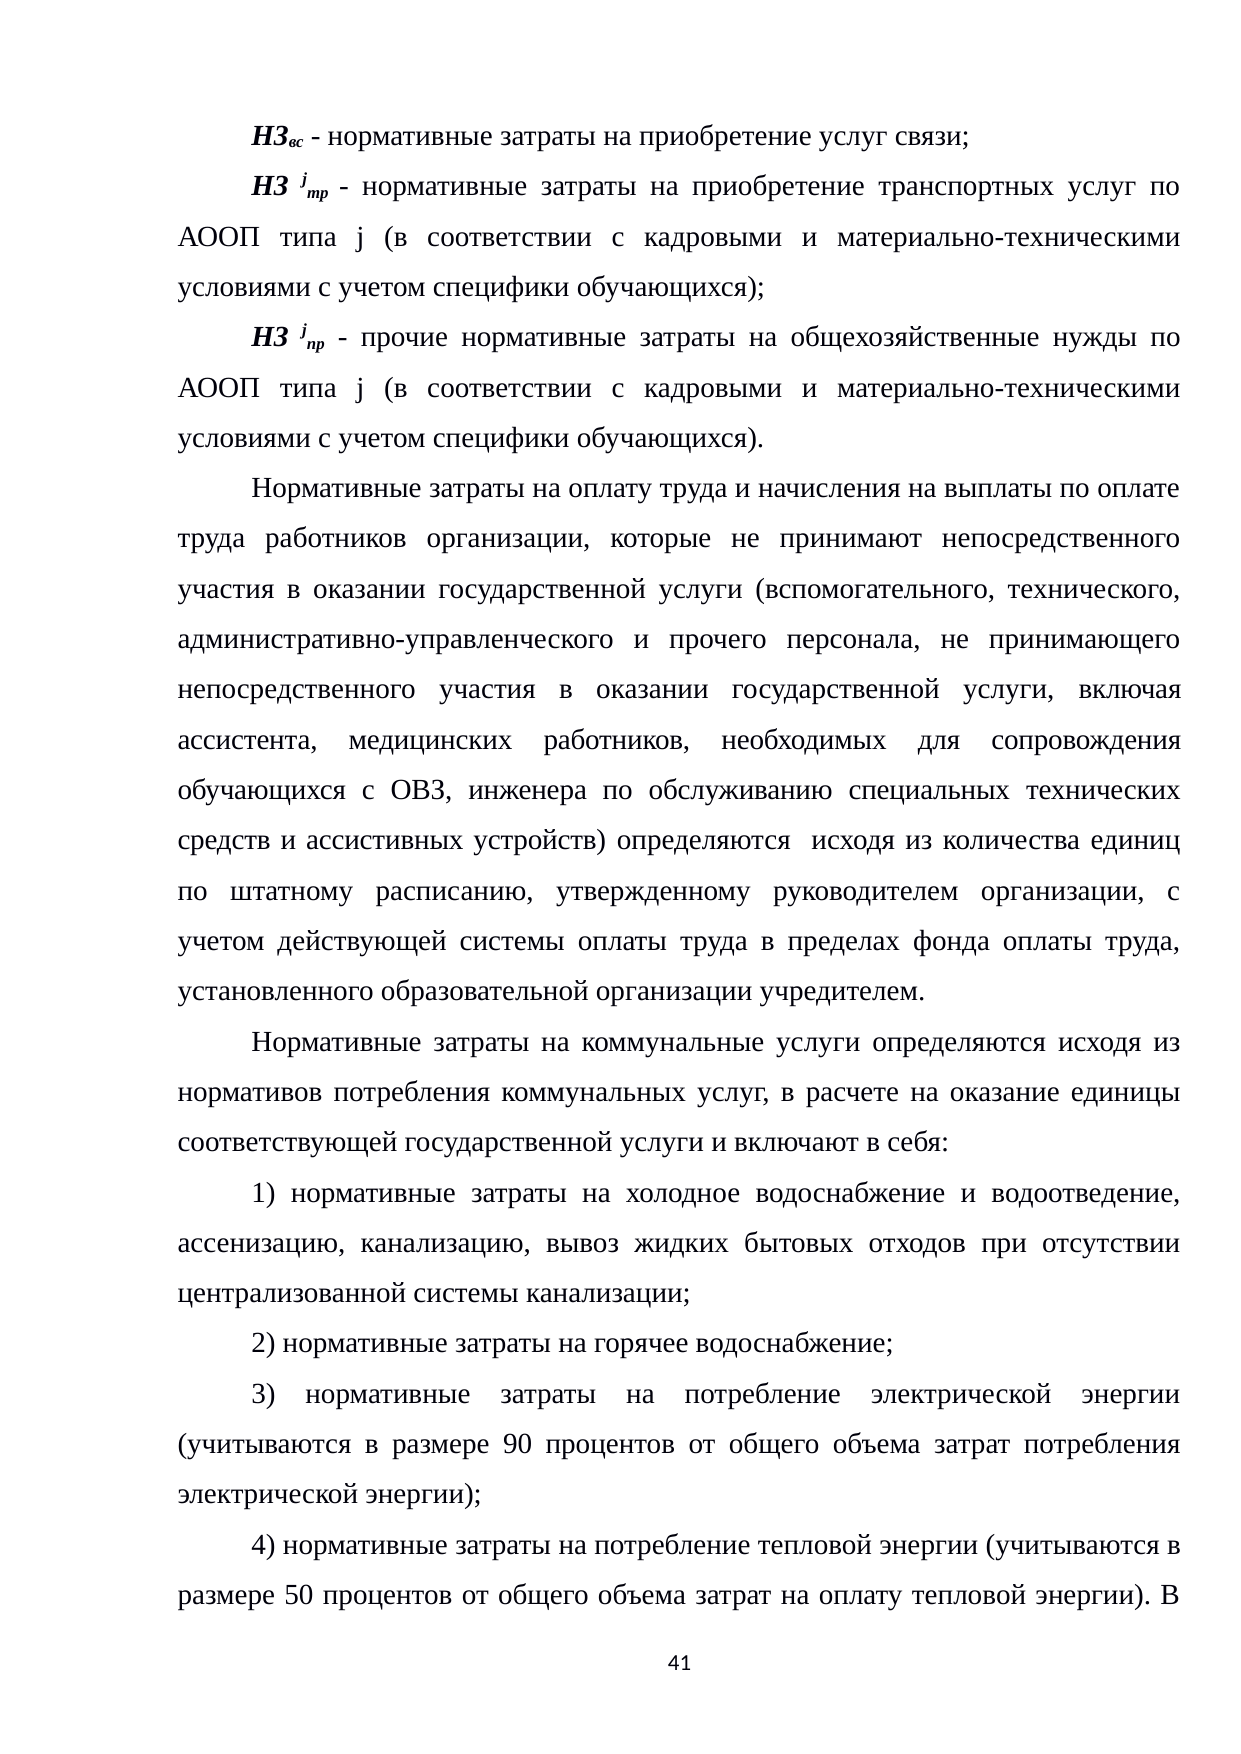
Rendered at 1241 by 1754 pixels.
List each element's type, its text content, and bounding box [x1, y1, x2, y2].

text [177, 1527, 1181, 1611]
text 2) нормативные затраты на горячее водоснабжение; [177, 1326, 1181, 1359]
text Нормативные затраты на оплату труда и начисления на выплаты по оплате труда работников организации которые не принимают непосредственного участия в оказании государственной услуги (вспомогательного технического административно-управленческого и прочего персонала не принимающего непосредственного участия в оказании государственной услуги, включая ассистента, медицинских работников, необходимых для сопровождения обучающихся с ОВЗ, инженера по обслуживанию специальных технических средств и ассистивных устройств) определяются исходя из количества единиц по штатному расписанию утвержденному руководителем организации с учетом действующей системы оплаты труда в пределах фонда оплаты труда установленного образовательной организации учредителем. [177, 470, 1181, 1007]
text НЗвс - нормативные затраты на приобретение услуг связи; [177, 118, 1181, 152]
text Нормативные затраты на коммунальные услуги определяются исходя из нормативов потребления коммунальных услуг в расчете на оказание единицы соответствующей государственной услуги и включают в себя: [177, 1024, 1181, 1158]
text НЗ jпр - прочие нормативные затраты на общехозяйственные нужды по АООП типа j (в соответствии с кадровыми и материально-техническими условиями с учетом специфики обучающихся). [177, 319, 1181, 453]
text 3) нормативные затраты на потребление электрической энергии (учитываются в размере 90 процентов от общего объема затрат потребления электрической энергии); [177, 1376, 1181, 1510]
text 1) нормативные затраты на холодное водоснабжение и водоотведение ассенизацию канализацию вывоз жидких бытовых отходов при отсутствии централизованной системы канализации; [177, 1175, 1181, 1309]
text НЗ jтр - нормативные затраты на приобретение транспортных услуг по АООП типа j (в соответствии с кадровыми и материально-техническими условиями с учетом специфики обучающихся); [177, 168, 1181, 303]
